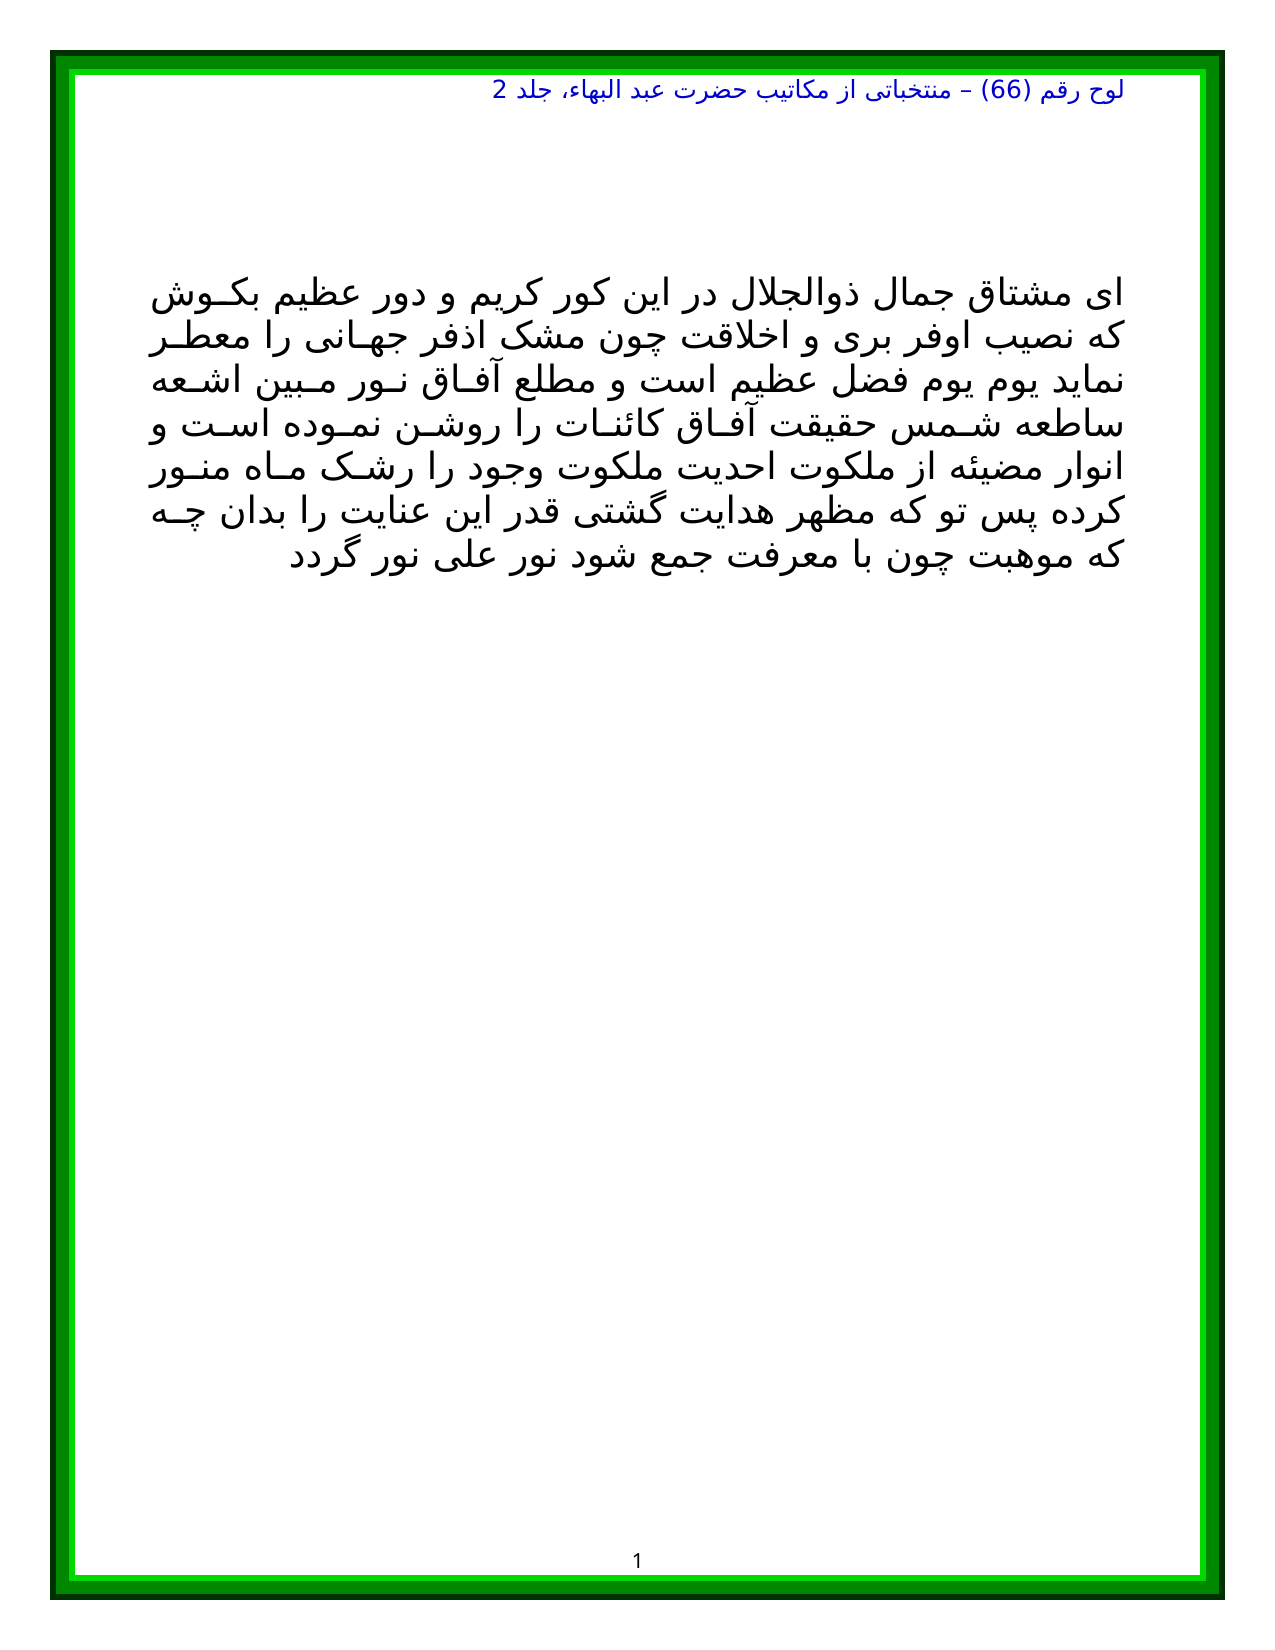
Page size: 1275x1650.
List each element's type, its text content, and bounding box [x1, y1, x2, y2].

text ای مشتاق جمال ذوالجلال در این کور کریم و دور عظیم بکوش که نصیب اوفر بری و اخلاقت چون مشک اذفر جهانی را معطر نماید یوم یوم فضل عظیم است و مطلع آفاق نور مبین اشعه ساطعه شمس حقیقت آفاق کائنات را روشن نموده است و انوار مضیئه از ملکوت احدیت ملکوت وجود را رشک ماه منور کرده پس تو که مظهر هدایت گشتی قدر این عنایت را بدان چه که موهبت چون با معرفت جمع شود نور علی نور گردد [150, 270, 1125, 576]
